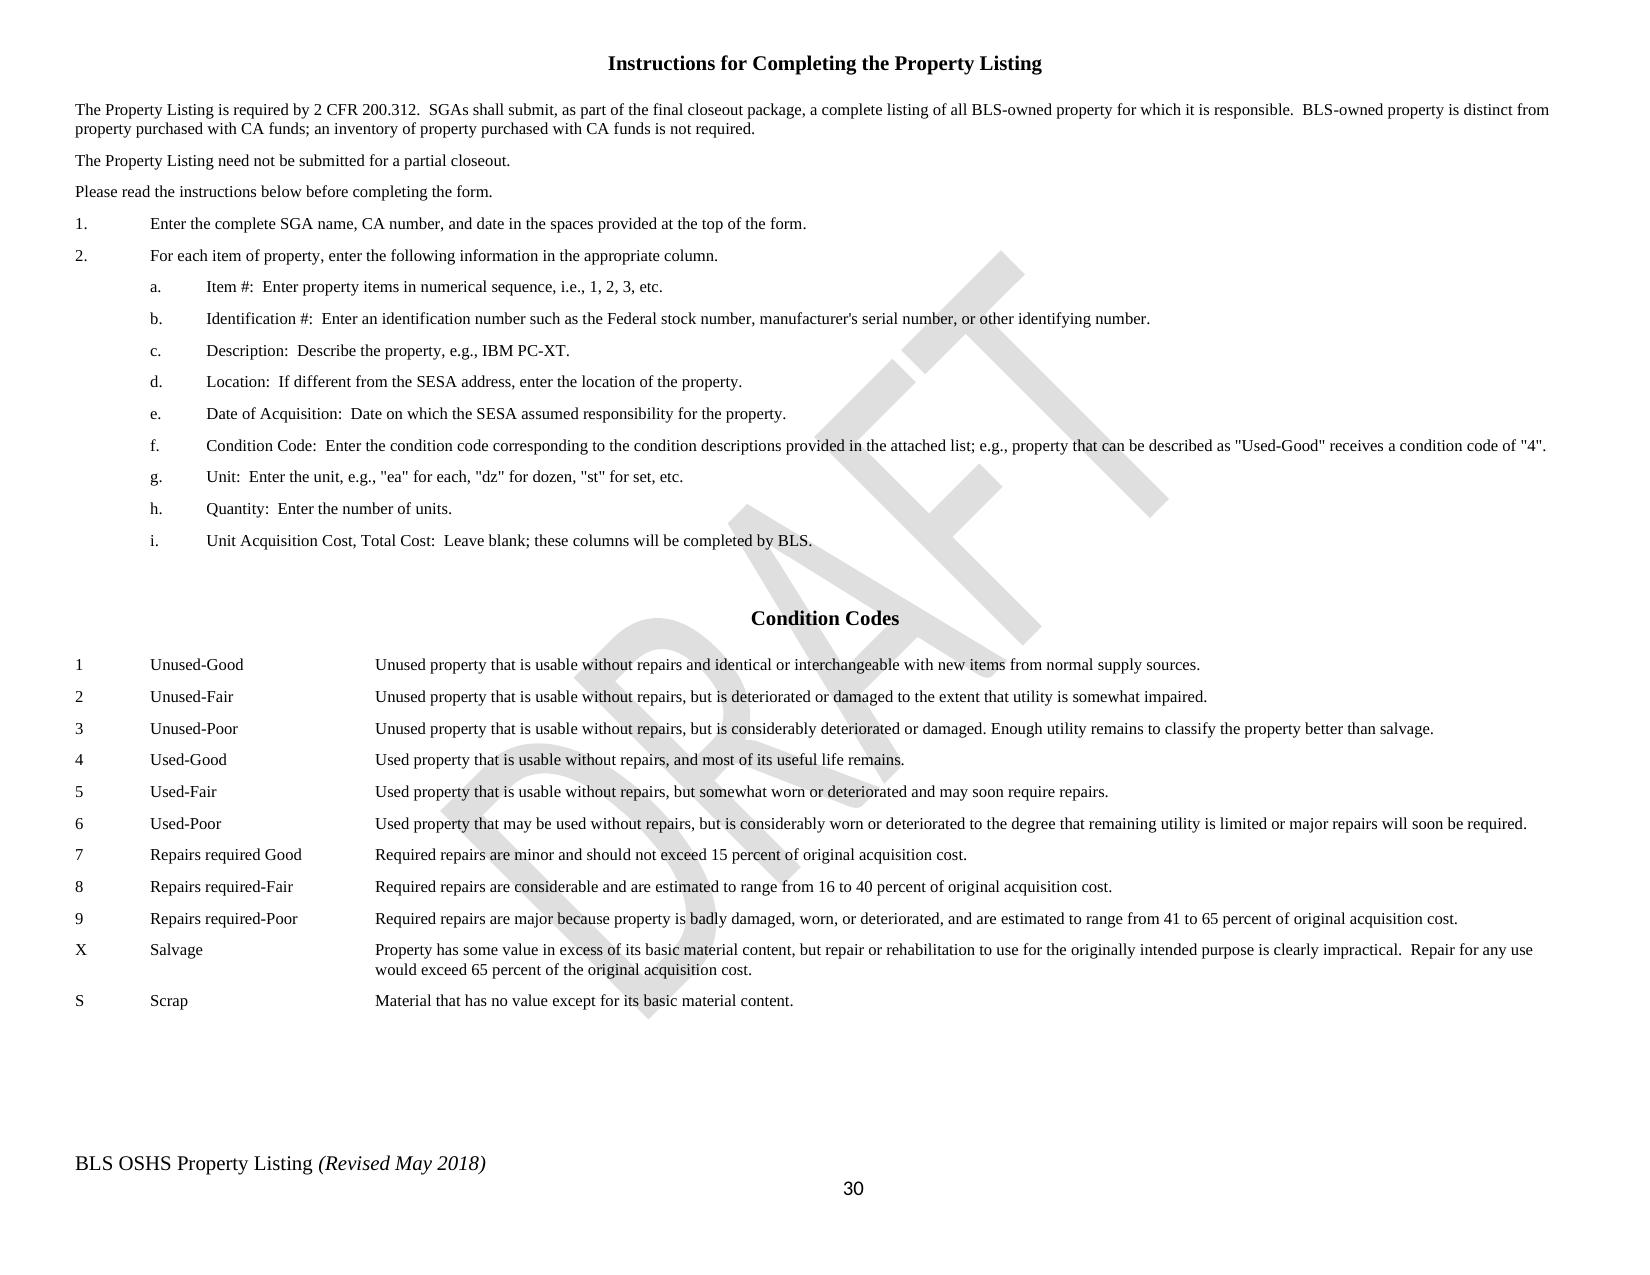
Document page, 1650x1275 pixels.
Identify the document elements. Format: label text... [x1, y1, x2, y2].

list Location: If different from the SESA address, enter the location of the property. [150, 372, 1575, 391]
text 3 Unused-Poor Unused property that is usable without repairs, but is considerably deteriorated or damaged. Enough utility remains to classify the property better than salvage. [75, 718, 1575, 738]
list Enter the complete SGA name, CA number, and date in the spaces provided at the top of the form. [75, 214, 1575, 233]
text 8 Repairs required-Fair Required repairs are considerable and are estimated to range from 16 to 40 percent of original acquisition cost. [75, 877, 1575, 896]
text 2 Unused-Fair Unused property that is usable without repairs, but is deteriorated or damaged to the extent that utility is somewhat impaired. [75, 687, 1575, 706]
list Condition Code: Enter the condition code corresponding to the condition descriptions provided in the attached list; e.g., property that can be described as "Used-Good" receives a condition code of "4". [150, 435, 1575, 454]
text 4 Used-Good Used property that is usable without repairs, and most of its useful life remains. [75, 750, 1575, 769]
list Unit: Enter the unit, e.g., "ea" for each, "dz" for dozen, "st" for set, etc. [150, 467, 1575, 486]
list Description: Describe the property, e.g., IBM PC-XT. [150, 340, 1575, 359]
text 9 Repairs required-Poor Required repairs are major because property is badly damaged, worn, or deteriorated, and are estimated to range from 41 to 65 percent of original acquisition cost. [75, 908, 1575, 928]
text X Salvage Property has some value in excess of its basic material content, but repair or rehabilitation to use for the originally intended purpose is clearly impractical. Repair for any use would exceed 65 percent of the original acquisition cost. [75, 940, 1575, 978]
list Quantity: Enter the number of units. [150, 499, 1575, 518]
list Identification #: Enter an identification number such as the Federal stock number, manufacturer's serial number, or other identifying number. [150, 309, 1575, 328]
list Item #: Enter property items in numerical sequence, i.e., 1, 2, 3, etc. [150, 277, 1575, 296]
text The Property Listing need not be submitted for a partial closeout. [75, 150, 1575, 169]
text Condition Codes [75, 606, 1575, 630]
list Date of Acquisition: Date on which the SESA assumed responsibility for the property. [150, 404, 1575, 423]
text The Property Listing is required by 2 CFR 200.312. SGAs shall submit, as part of the final closeout package, a complete listing of all BLS-owned property for which it is responsible. BLS-owned property is distinct from property purchased with CA funds; an inventory of property purchased with CA funds is not required. [75, 99, 1575, 138]
text 6 Used-Poor Used property that may be used without repairs, but is considerably worn or deteriorated to the degree that remaining utility is limited or major repairs will soon be required. [75, 813, 1575, 833]
text 7 Repairs required Good Required repairs are minor and should not exceed 15 percent of original acquisition cost. [75, 845, 1575, 864]
text Please read the instructions below before completing the form. [75, 182, 1575, 201]
text S Scrap Material that has no value except for its basic material content. [75, 991, 1575, 1010]
list Unit Acquisition Cost, Total Cost: Leave blank; these columns will be completed by BLS. [150, 530, 1575, 549]
text 5 Used-Fair Used property that is usable without repairs, but somewhat worn or deteriorated and may soon require repairs. [75, 782, 1575, 801]
text 1 Unused-Good Unused property that is usable without repairs and identical or interchangeable with new items from normal supply sources. [75, 655, 1575, 674]
text Instructions for Completing the Property Listing [75, 50, 1575, 74]
list For each item of property, enter the following information in the appropriate column. [75, 245, 1575, 264]
